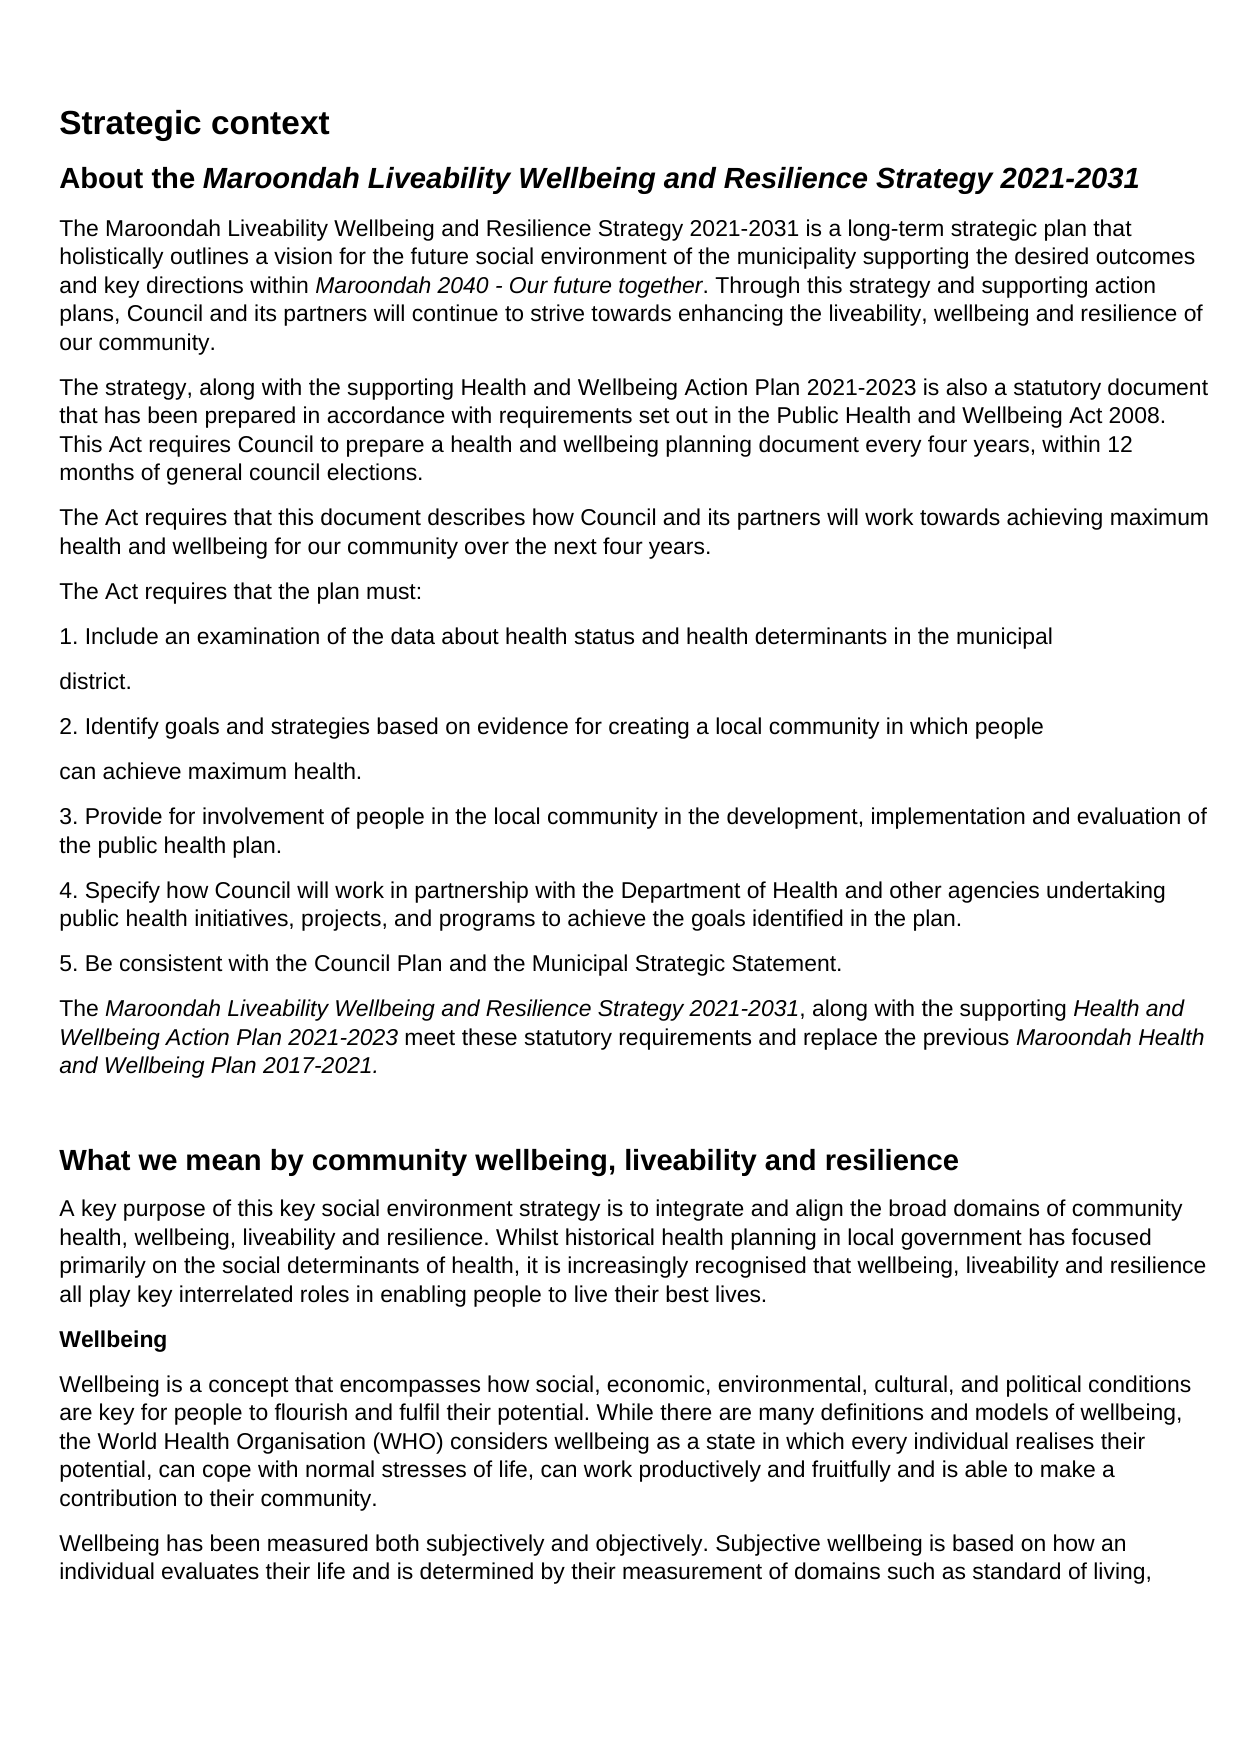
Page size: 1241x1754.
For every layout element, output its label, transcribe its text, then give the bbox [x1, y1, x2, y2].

text The Act requires that the plan must: [59, 578, 1211, 604]
text 5. Be consistent with the Council Plan and the Municipal Strategic Statement. [59, 950, 1211, 977]
text A key purpose of this key social environment strategy is to integrate and align the broad domains of community health, wellbeing, liveability and resilience. Whilst historical health planning in local government has focused primarily on the social determinants of health, it is increasingly recognised that wellbeing, liveability and resilience all play key interrelated roles in enabling people to live their best lives. [59, 1195, 1211, 1307]
subtitle Strategic context [59, 103, 1211, 142]
text The Maroondah Liveability Wellbeing and Resilience Strategy 2021-2031 is a long-term strategic plan that holistically outlines a vision for the future social environment of the municipality supporting the desired outcomes and key directions within Maroondah 2040 - Our future together. Through this strategy and supporting action plans, Council and its partners will continue to strive towards enhancing the liveability, wellbeing and resilience of our community. [59, 215, 1211, 355]
text can achieve maximum health. [59, 758, 1211, 784]
text 3. Provide for involvement of people in the local community in the development, implementation and evaluation of the public health plan. [59, 803, 1211, 858]
text The strategy, along with the supporting Health and Wellbeing Action Plan 2021-2023 is also a statutory document that has been prepared in accordance with requirements set out in the Public Health and Wellbeing Act 2008. This Act requires Council to prepare a health and wellbeing planning document every four years, within 12 months of general council elections. [59, 374, 1211, 485]
subtitle What we mean by community wellbeing, liveability and resilience [59, 1142, 1211, 1176]
text The Act requires that this document describes how Council and its partners will work towards achieving maximum health and wellbeing for our community over the next four years. [59, 504, 1211, 559]
text The Maroondah Liveability Wellbeing and Resilience Strategy 2021-2031, along with the supporting Health and Wellbeing Action Plan 2021-2023 meet these statutory requirements and replace the previous Maroondah Health and Wellbeing Plan 2017-2021. [59, 995, 1211, 1079]
subtitle About the Maroondah Liveability Wellbeing and Resilience Strategy 2021-2031 [59, 162, 1211, 195]
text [59, 1530, 1211, 1584]
text 1. Include an examination of the data about health status and health determinants in the municipal [59, 623, 1211, 649]
text 2. Identify goals and strategies based on evidence for creating a local community in which people [59, 713, 1211, 739]
text Wellbeing is a concept that encompasses how social, economic, environmental, cultural, and political conditions are key for people to flourish and fulfil their potential. While there are many definitions and models of wellbeing, the World Health Organisation (WHO) considers wellbeing as a state in which every individual realises their potential, can cope with normal stresses of life, can work productively and fruitfully and is able to make a contribution to their community. [59, 1371, 1211, 1511]
text 4. Specify how Council will work in partnership with the Department of Health and other agencies undertaking public health initiatives, projects, and programs to achieve the goals identified in the plan. [59, 877, 1211, 932]
text district. [59, 668, 1211, 694]
text Wellbeing [59, 1326, 1211, 1352]
